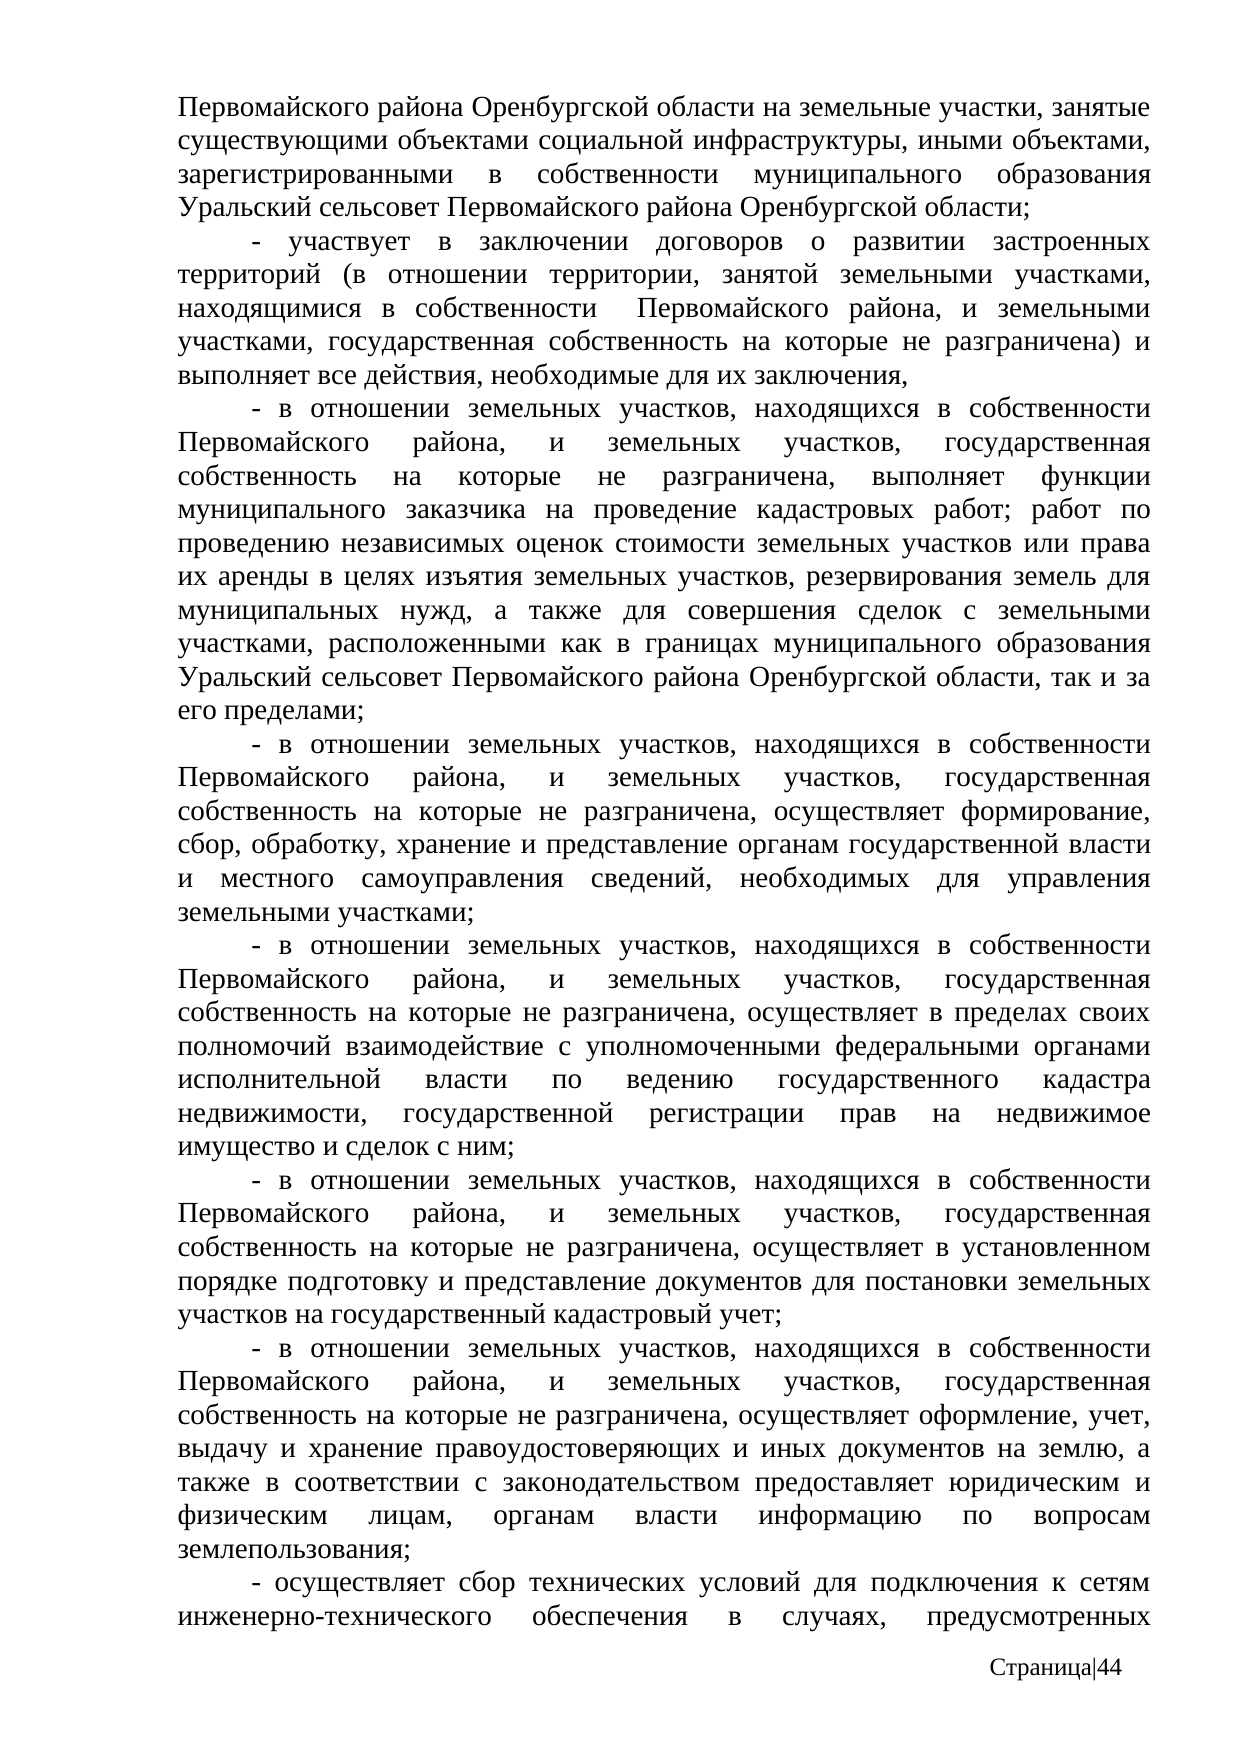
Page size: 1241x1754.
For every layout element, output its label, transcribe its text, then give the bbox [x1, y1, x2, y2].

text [177, 1564, 1152, 1632]
text - в отношении земельных участков, находящихся в собственности Первомайского района, и земельных участков, государственная собственность на которые не разграничена, осуществляет в установленном порядке подготовку и представление документов для постановки земельных участков на государственный кадастровый учет; [177, 1162, 1152, 1330]
text - в отношении земельных участков, находящихся в собственности Первомайского района, и земельных участков, государственная собственность на которые не разграничена, осуществляет формирование, сбор, обработку, хранение и представление органам государственной власти и местного самоуправления сведений, необходимых для управления земельными участками; [177, 726, 1152, 927]
text - в отношении земельных участков, находящихся в собственности Первомайского района, и земельных участков, государственная собственность на которые не разграничена, осуществляет оформление, учет, выдачу и хранение правоудостоверяющих и иных документов на землю, а также в соответствии с законодательством предоставляет юридическим и физическим лицам, органам власти информацию по вопросам землепользования; [177, 1330, 1152, 1564]
text - в отношении земельных участков, находящихся в собственности Первомайского района, и земельных участков, государственная собственность на которые не разграничена, выполняет функции муниципального заказчика на проведение кадастровых работ; работ по проведению независимых оценок стоимости земельных участков или права их аренды в целях изъятия земельных участков, резервирования земель для муниципальных нужд, а также для совершения сделок с земельными участками, расположенными как в границах муниципального образования Уральский сельсовет Первомайского района Оренбургской области, так и за его пределами; [177, 391, 1152, 726]
text - участвует в заключении договоров о развитии застроенных территорий (в отношении территории, занятой земельными участками, находящимися в собственности Первомайского района, и земельными участками, государственная собственность на которые не разграничена) и выполняет все действия, необходимые для их заключения, [177, 223, 1152, 391]
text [177, 89, 1152, 223]
text - в отношении земельных участков, находящихся в собственности Первомайского района, и земельных участков, государственная собственность на которые не разграничена, осуществляет в пределах своих полномочий взаимодействие с уполномоченными федеральными органами исполнительной власти по ведению государственного кадастра недвижимости, государственной регистрации прав на недвижимое имущество и сделок с ним; [177, 927, 1152, 1162]
